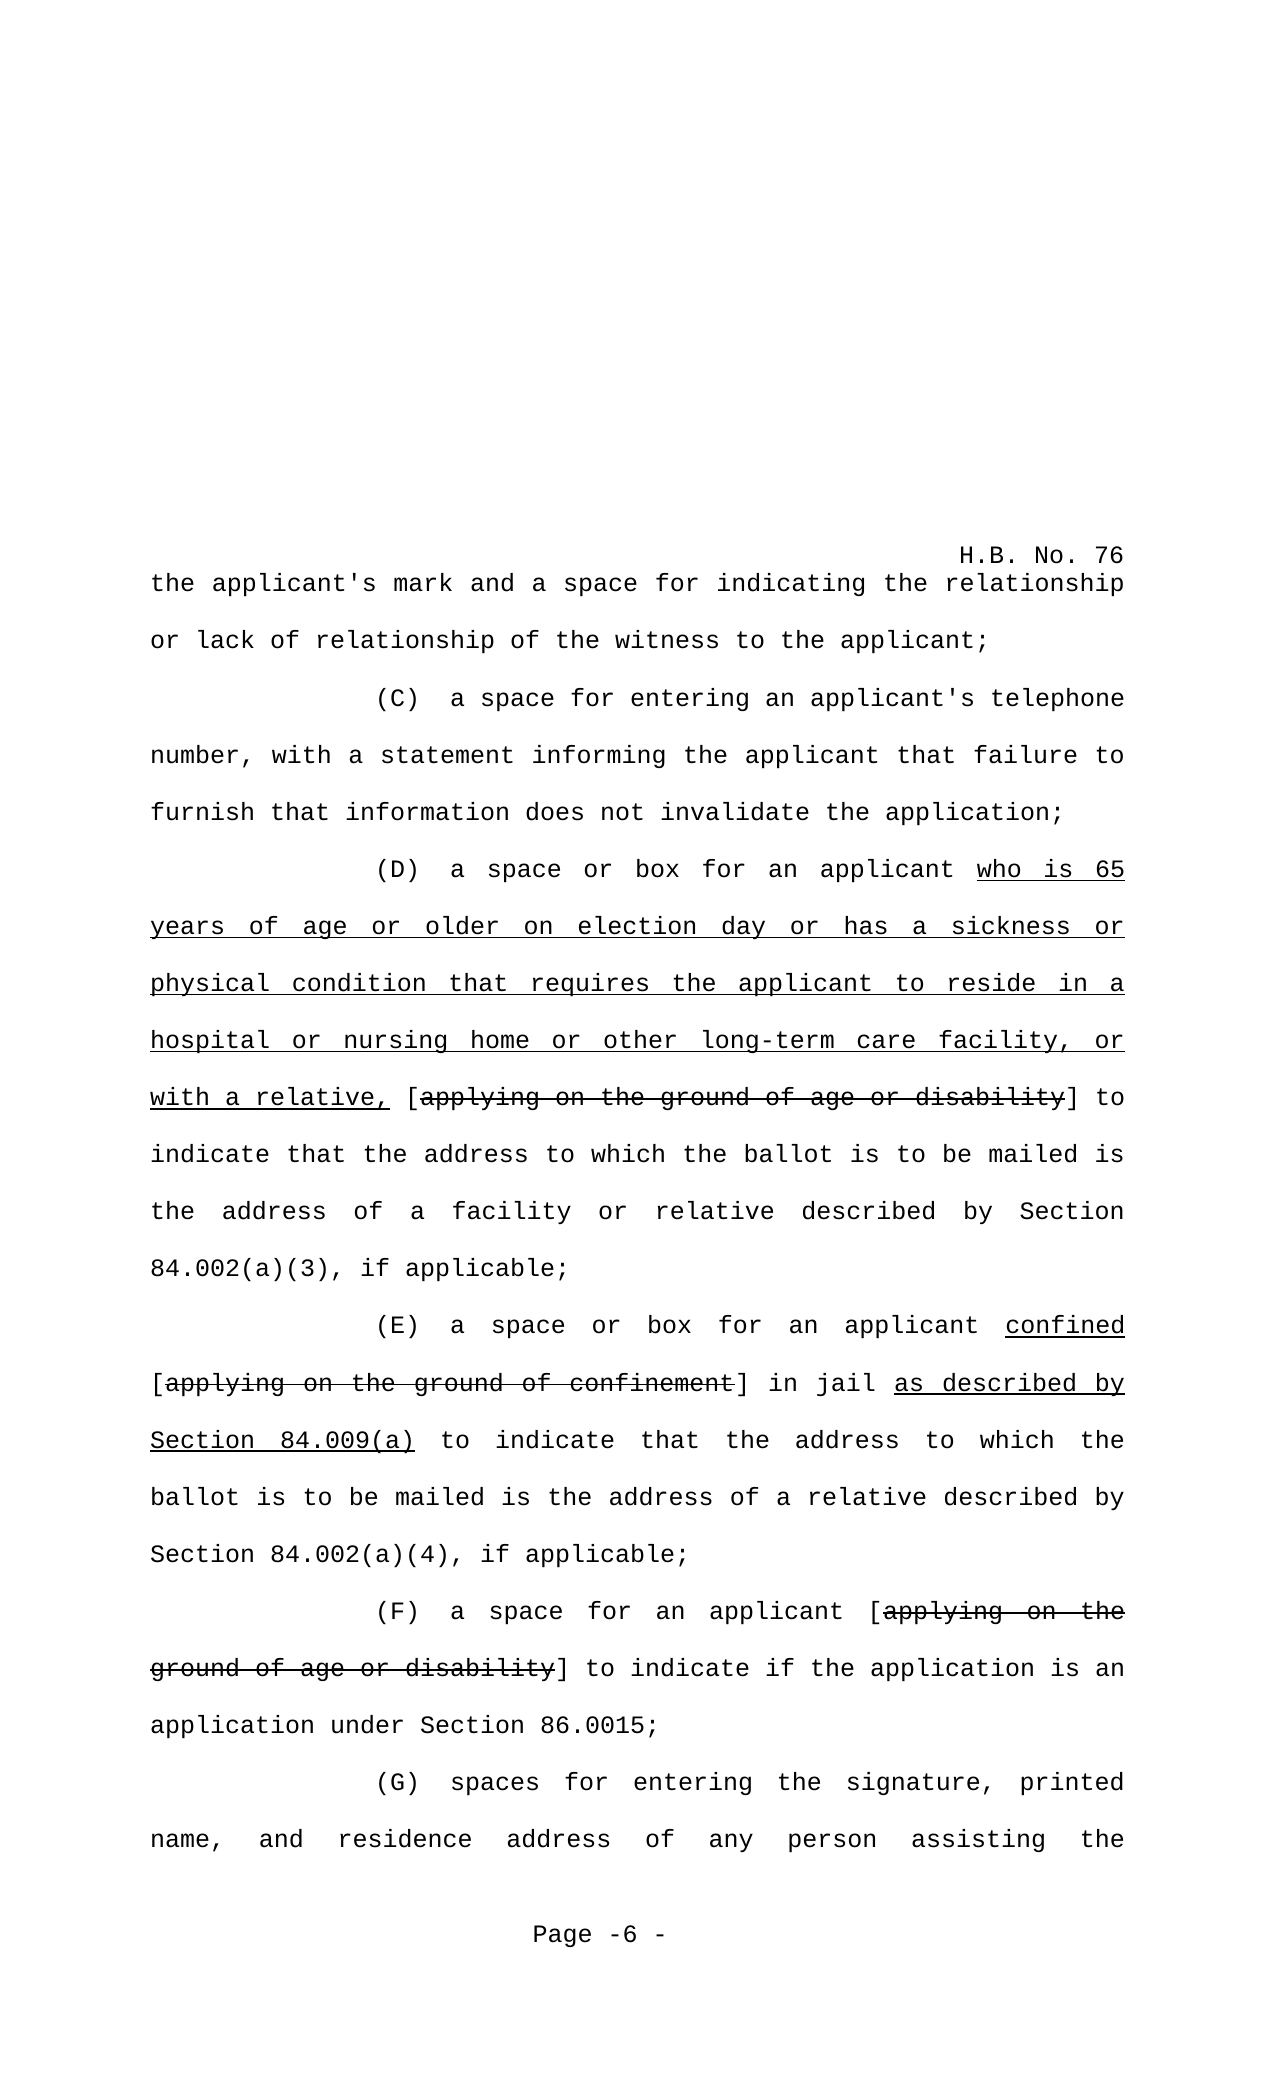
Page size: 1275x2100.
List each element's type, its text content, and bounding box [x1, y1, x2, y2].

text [150, 571, 1125, 656]
text (C) a space for entering an applicant's telephone number, with a statement informing the applicant that failure to furnish that information does not invalidate the application; [150, 685, 1125, 828]
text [150, 1769, 1125, 1855]
text (F) a space for an applicant [applying on the ground of age or disability] to indicate if the application is an application under Section 86.0015; [150, 1598, 1125, 1741]
text (D) a space or box for an applicant who is 65 years of age or older on election day or has a sickness or physical condition that requires the applicant to reside in a hospital or nursing home or other long-term care facility, or with a relative, [applying on the ground of age or disability] to indicate that the address to which the ballot is to be mailed is the address of a facility or relative described by Section 84.002(a)(3), if applicable; [150, 1052, 1125, 1284]
text (D) a space or box for an applicant who is 65 years of age or older on election day or has a sickness or physical condition that requires the applicant to reside in a hospital or nursing home or other long-term care facility, or with a relative, [applying on the ground of age or disability] to indicate that the address to which the ballot is to be mailed is the address of a facility or relative described by Section 84.002(a)(3), if applicable; [150, 995, 1125, 1051]
text (D) a space or box for an applicant who is 65 years of age or older on election day or has a sickness or physical condition that requires the applicant to reside in a hospital or nursing home or other long-term care facility, or with a relative, [applying on the ground of age or disability] to indicate that the address to which the ballot is to be mailed is the address of a facility or relative described by Section 84.002(a)(3), if applicable; [150, 856, 1125, 937]
text (E) a space or box for an applicant confined [applying on the ground of confinement] in jail as described by Section 84.009(a) to indicate that the address to which the ballot is to be mailed is the address of a relative described by Section 84.002(a)(4), if applicable; [150, 1313, 1125, 1570]
text (D) a space or box for an applicant who is 65 years of age or older on election day or has a sickness or physical condition that requires the applicant to reside in a hospital or nursing home or other long-term care facility, or with a relative, [applying on the ground of age or disability] to indicate that the address to which the ballot is to be mailed is the address of a facility or relative described by Section 84.002(a)(3), if applicable; [150, 938, 1125, 994]
